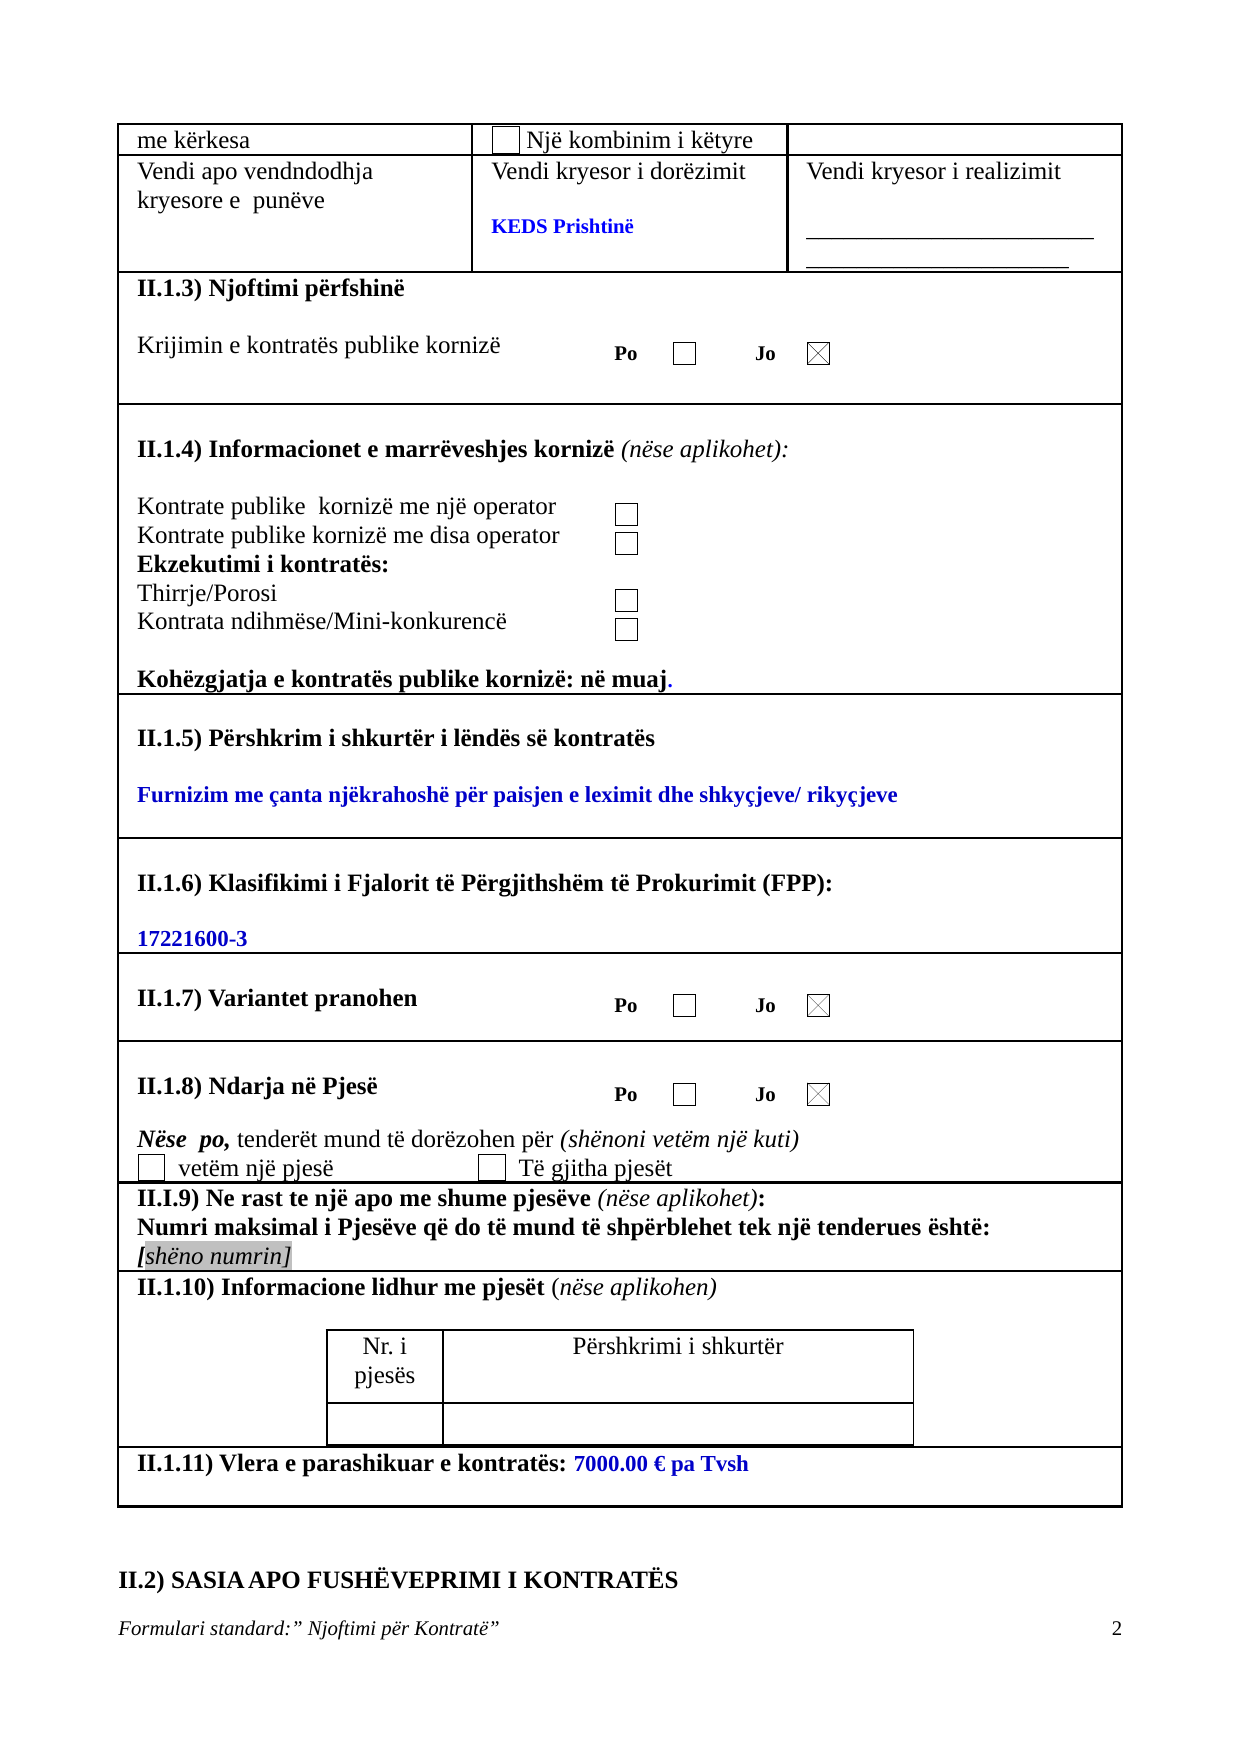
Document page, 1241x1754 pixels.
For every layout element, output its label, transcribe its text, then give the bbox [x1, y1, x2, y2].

table_cell II.1.10) Informacione lidhur me pjesët (nëse aplikohen) [119, 1272, 1121, 1446]
table_cell Vendi kryesor i realizimit ____________________________________________ [789, 156, 1121, 271]
table_cell II.1.8) Ndarja në Pjesë Nëse po, tenderët mund të dorëzohen për (shënoni vetëm një kuti) vetëm një pjesë Të gjitha pjesët [119, 1042, 1121, 1181]
table_cell II.1.4) Informacionet e marrëveshjes kornizë (nëse aplikohet): Kontrate publike kornizë me një operator Kontrate publike kornizë me disa operator Ekzekutimi i kontratës: Thirrje/Porosi Kontrata ndihmëse/Mini-konkurencë Kohëzgjatja e kontratës publike kornizë: në muaj. [119, 405, 1121, 693]
table_cell II.I.9) Ne rast te një apo me shume pjesëve (nëse aplikohet): Numri maksimal i Pjesëve që do të mund të shpërblehet tek një tenderues është: [shëno numrin] [119, 1184, 1121, 1270]
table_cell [473, 125, 786, 154]
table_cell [119, 125, 471, 154]
table_cell II.1.11) Vlera e parashikuar e kontratës: 7000.00 € pa Tvsh [119, 1448, 1121, 1505]
table_cell Vendi kryesor i dorëzimit KEDS Prishtinë [473, 156, 786, 271]
table_cell [789, 125, 1121, 154]
table_cell Vendi apo vendndodhja kryesore e punëve [119, 156, 471, 271]
table_cell II.1.7) Variantet pranohen [119, 954, 1121, 1040]
table_cell II.1.6) Klasifikimi i Fjalorit të Përgjithshëm të Prokurimit (FPP): 17221600-3 [119, 839, 1121, 952]
table_cell II.1.5) Përshkrim i shkurtër i lëndës së kontratës Furnizim me çanta njëkrahoshë për paisjen e leximit dhe shkyçjeve/ rikyçjeve [119, 695, 1121, 837]
table_cell II.1.3) Njoftimi përfshinë Krijimin e kontratës publike kornizë [119, 273, 1121, 403]
text II.2) SASIA APO FUSHËVEPRIMI I KONTRATËS [118, 1565, 1122, 1594]
